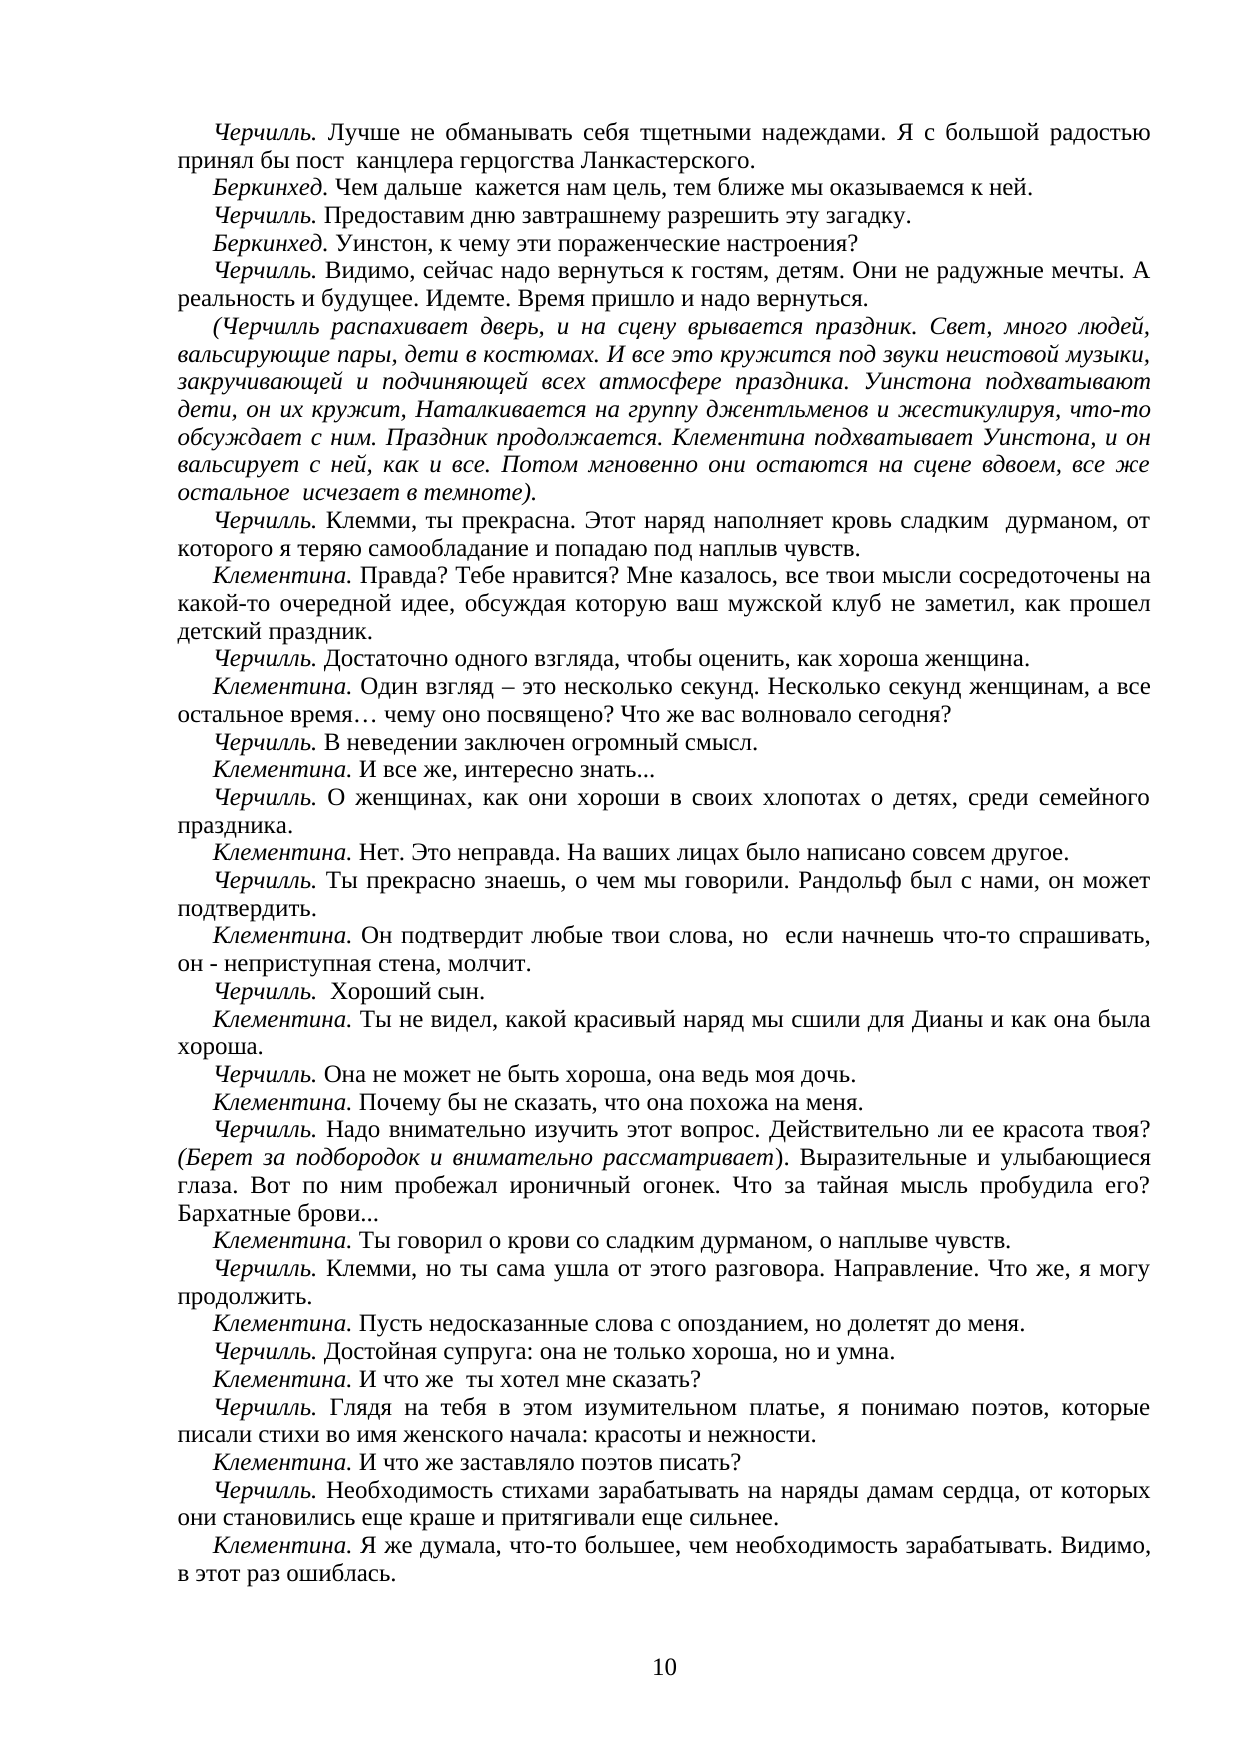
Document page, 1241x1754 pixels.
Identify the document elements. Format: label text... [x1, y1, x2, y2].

text Черчилль. Достаточно одного взгляда, чтобы оценить, как хороша женщина. [177, 644, 1152, 672]
text Черчилль. О женщинах, как они хороши в своих хлопотах о детях, среди семейного праздника. [177, 783, 1152, 838]
text Клементина. Правда? Тебе нравится? Мне казалось, все твои мысли сосредоточены на какой-то очередной идее, обсуждая которую ваш мужской клуб не заметил, как прошел детский праздник. [177, 561, 1152, 644]
text Черчилль. Хороший сын. [177, 977, 1152, 1005]
text Черчилль. В неведении заключен огромный смысл. [177, 728, 1152, 755]
text Беркинхед. Чем дальше кажется нам цель, тем ближе мы оказываемся к ней. [177, 173, 1152, 201]
text Черчилль. Предоставим дню завтрашнему разрешить эту загадку. [177, 201, 1152, 229]
text Клементина. И что же ты хотел мне сказать? [177, 1365, 1152, 1393]
text Клементина. Нет. Это неправда. На ваших лицах было написано совсем другое. [177, 838, 1152, 866]
text Черчилль. Ты прекрасно знаешь, о чем мы говорили. Рандольф был с нами, он может подтвердить. [177, 866, 1152, 922]
text Черчилль. Она не может не быть хороша, она ведь моя дочь. [177, 1060, 1152, 1088]
text Клементина. И что же заставляло поэтов писать? [177, 1448, 1152, 1476]
text Черчилль. Клемми, ты прекрасна. Этот наряд наполняет кровь сладким дурманом, от которого я теряю самообладание и попадаю под наплыв чувств. [177, 506, 1152, 561]
text Клементина. Я же думала, что-то большее, чем необходимость зарабатывать. Видимо, в этот раз ошиблась. [177, 1531, 1152, 1587]
text Клементина. Он подтвердит любые твои слова, но если начнешь что-то спрашивать, он - неприступная стена, молчит. [177, 922, 1152, 977]
text Черчилль. Глядя на тебя в этом изумительном платье, я понимаю поэтов, которые писали стихи во имя женского начала: красоты и нежности. [177, 1393, 1152, 1448]
text (Черчилль распахивает дверь, и на сцену врывается праздник. Свет, много людей, вальсирующие пары, дети в костюмах. И все это кружится под звуки неистовой музыки, закручивающей и подчиняющей всех атмосфере праздника. Уинстона подхватывают дети, он их кружит, Наталкивается на группу джентльменов и жестикулируя, что-то обсуждает с ним. Праздник продолжается. Клементина подхватывает Уинстона, и он вальсирует с ней, как и все. Потом мгновенно они остаются на сцене вдвоем, все же остальное исчезает в темноте). [177, 312, 1152, 506]
text Черчилль. Надо внимательно изучить этот вопрос. Действительно ли ее красота твоя? (Берет за подбородок и внимательно рассматривает). Выразительные и улыбающиеся глаза. Вот по ним пробежал ироничный огонек. Что за тайная мысль пробудила его? Бархатные брови... [177, 1116, 1152, 1226]
text Беркинхед. Уинстон, к чему эти пораженческие настроения? [177, 229, 1152, 257]
text Черчилль. Клемми, но ты сама ушла от этого разговора. Направление. Что же, я могу продолжить. [177, 1254, 1152, 1309]
text Черчилль. Лучше не обманывать себя тщетными надеждами. Я с большой радостью принял бы пост канцлера герцогства Ланкастерского. [177, 118, 1152, 173]
text Клементина. Почему бы не сказать, что она похожа на меня. [177, 1088, 1152, 1116]
text Клементина. И все же, интересно знать... [177, 755, 1152, 783]
text Черчилль. Видимо, сейчас надо вернуться к гостям, детям. Они не радужные мечты. А реальность и будущее. Идемте. Время пришло и надо вернуться. [177, 257, 1152, 312]
text Клементина. Ты не видел, какой красивый наряд мы сшили для Дианы и как она была хороша. [177, 1005, 1152, 1060]
text Черчилль. Достойная супруга: она не только хороша, но и умна. [177, 1337, 1152, 1365]
text Клементина. Пусть недосказанные слова с опозданием, но долетят до меня. [177, 1309, 1152, 1337]
text Черчилль. Необходимость стихами зарабатывать на наряды дамам сердца, от которых они становились еще краше и притягивали еще сильнее. [177, 1476, 1152, 1531]
text Клементина. Ты говорил о крови со сладким дурманом, о наплыве чувств. [177, 1226, 1152, 1254]
text Клементина. Один взгляд – это несколько секунд. Несколько секунд женщинам, а все остальное время… чему оно посвящено? Что же вас волновало сегодня? [177, 672, 1152, 728]
